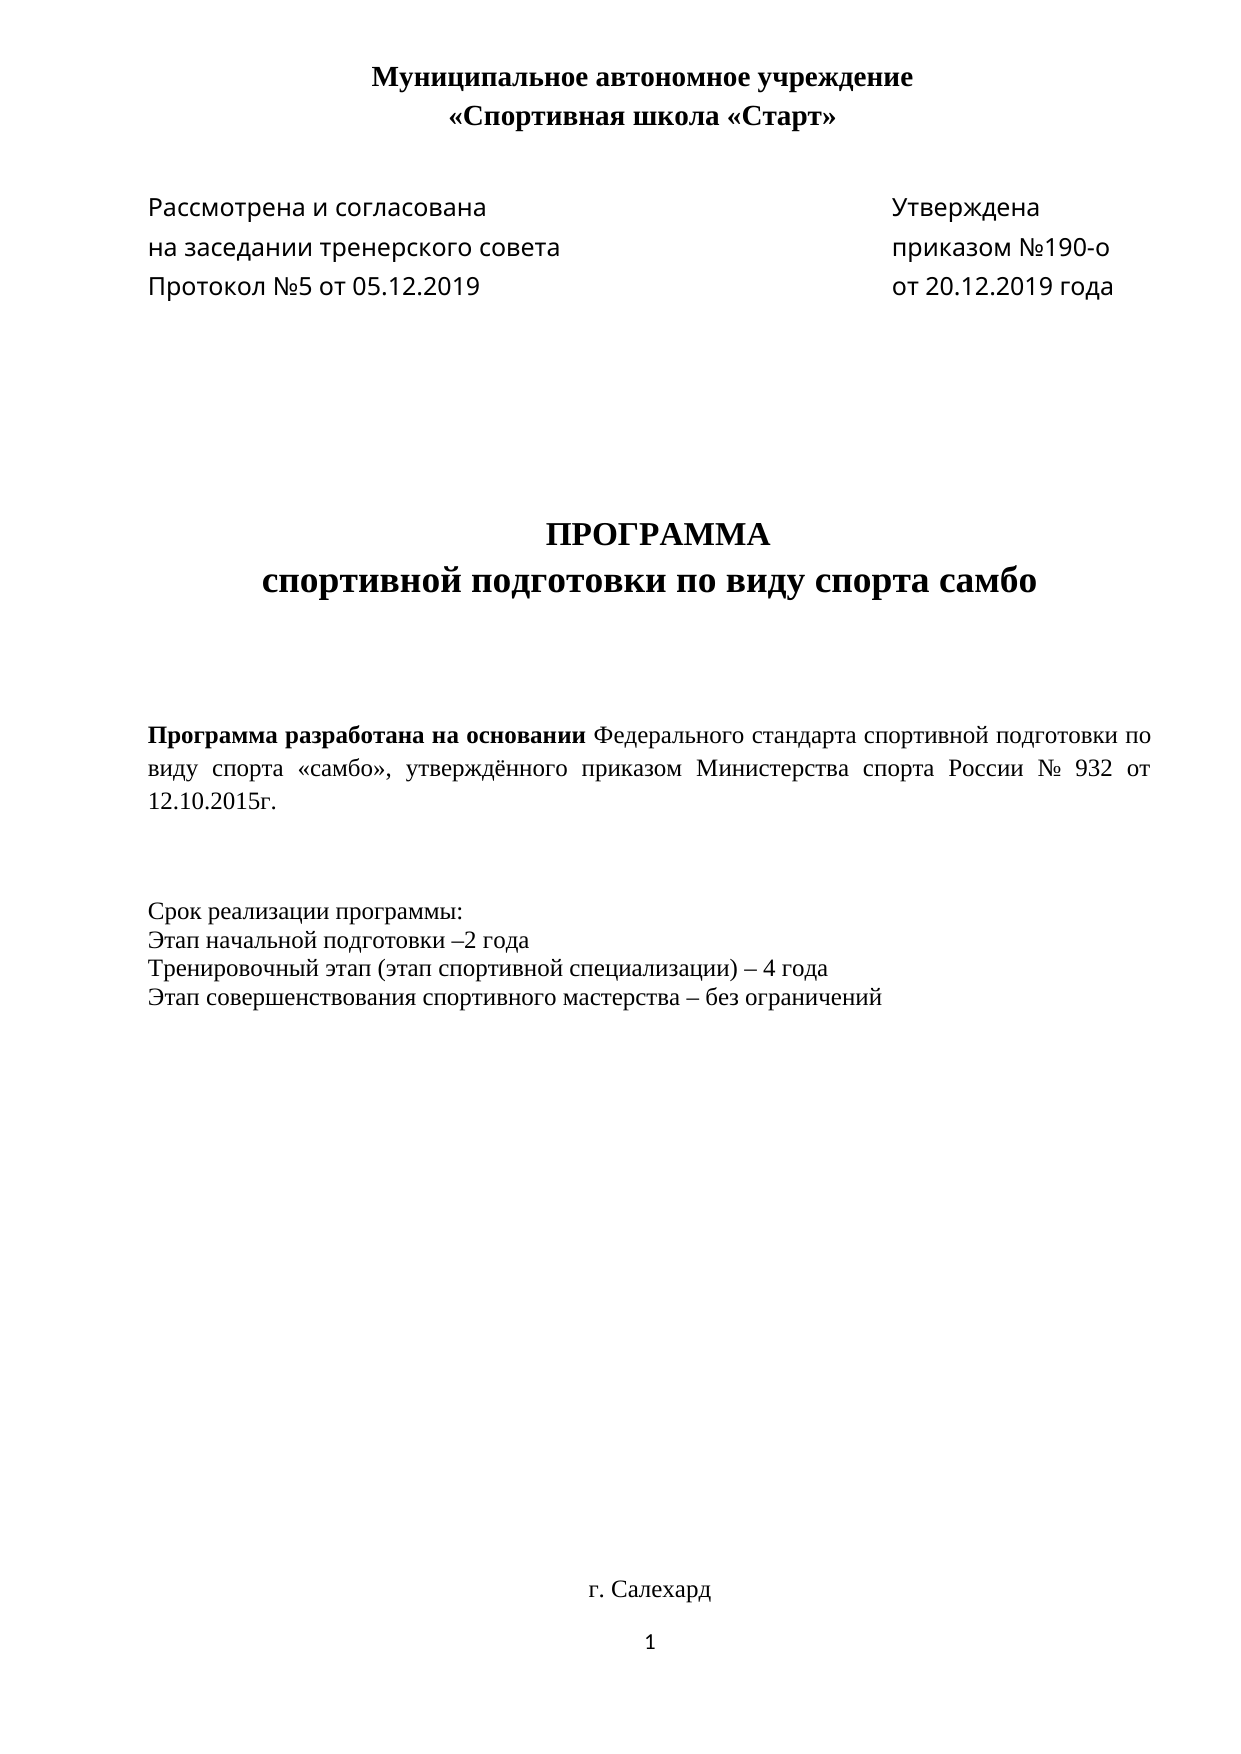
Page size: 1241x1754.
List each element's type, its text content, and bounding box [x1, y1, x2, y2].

text Тренировочный этап (этап спортивной специализации) – 4 года [148, 953, 1152, 982]
text «Спортивная школа «Старт» [148, 98, 1137, 131]
text Программа разработана на основании Федерального стандарта спортивной подготовки по виду спорта «самбо», утверждённого приказом Министерства спорта России № 932 от 12.10.2015г. [148, 720, 1152, 814]
text Этап совершенствования спортивного мастерства – без ограничений [148, 982, 1152, 1011]
text Рассмотрена и согласована Утверждена [148, 190, 1152, 224]
text Срок реализации программы: [148, 896, 1152, 925]
text спортивной подготовки по виду спорта самбо [148, 558, 1152, 601]
text на заседании тренерского совета приказом №190-о [148, 229, 1152, 263]
text Протокол №5 от 05.12.2019 от 20.12.2019 года [148, 268, 1152, 302]
text ПРОГРАММА [148, 514, 1152, 552]
text г. Салехард [148, 1574, 1152, 1603]
text Муниципальное автономное учреждение [148, 59, 1137, 93]
text Этап начальной подготовки –2 года [148, 925, 1152, 953]
